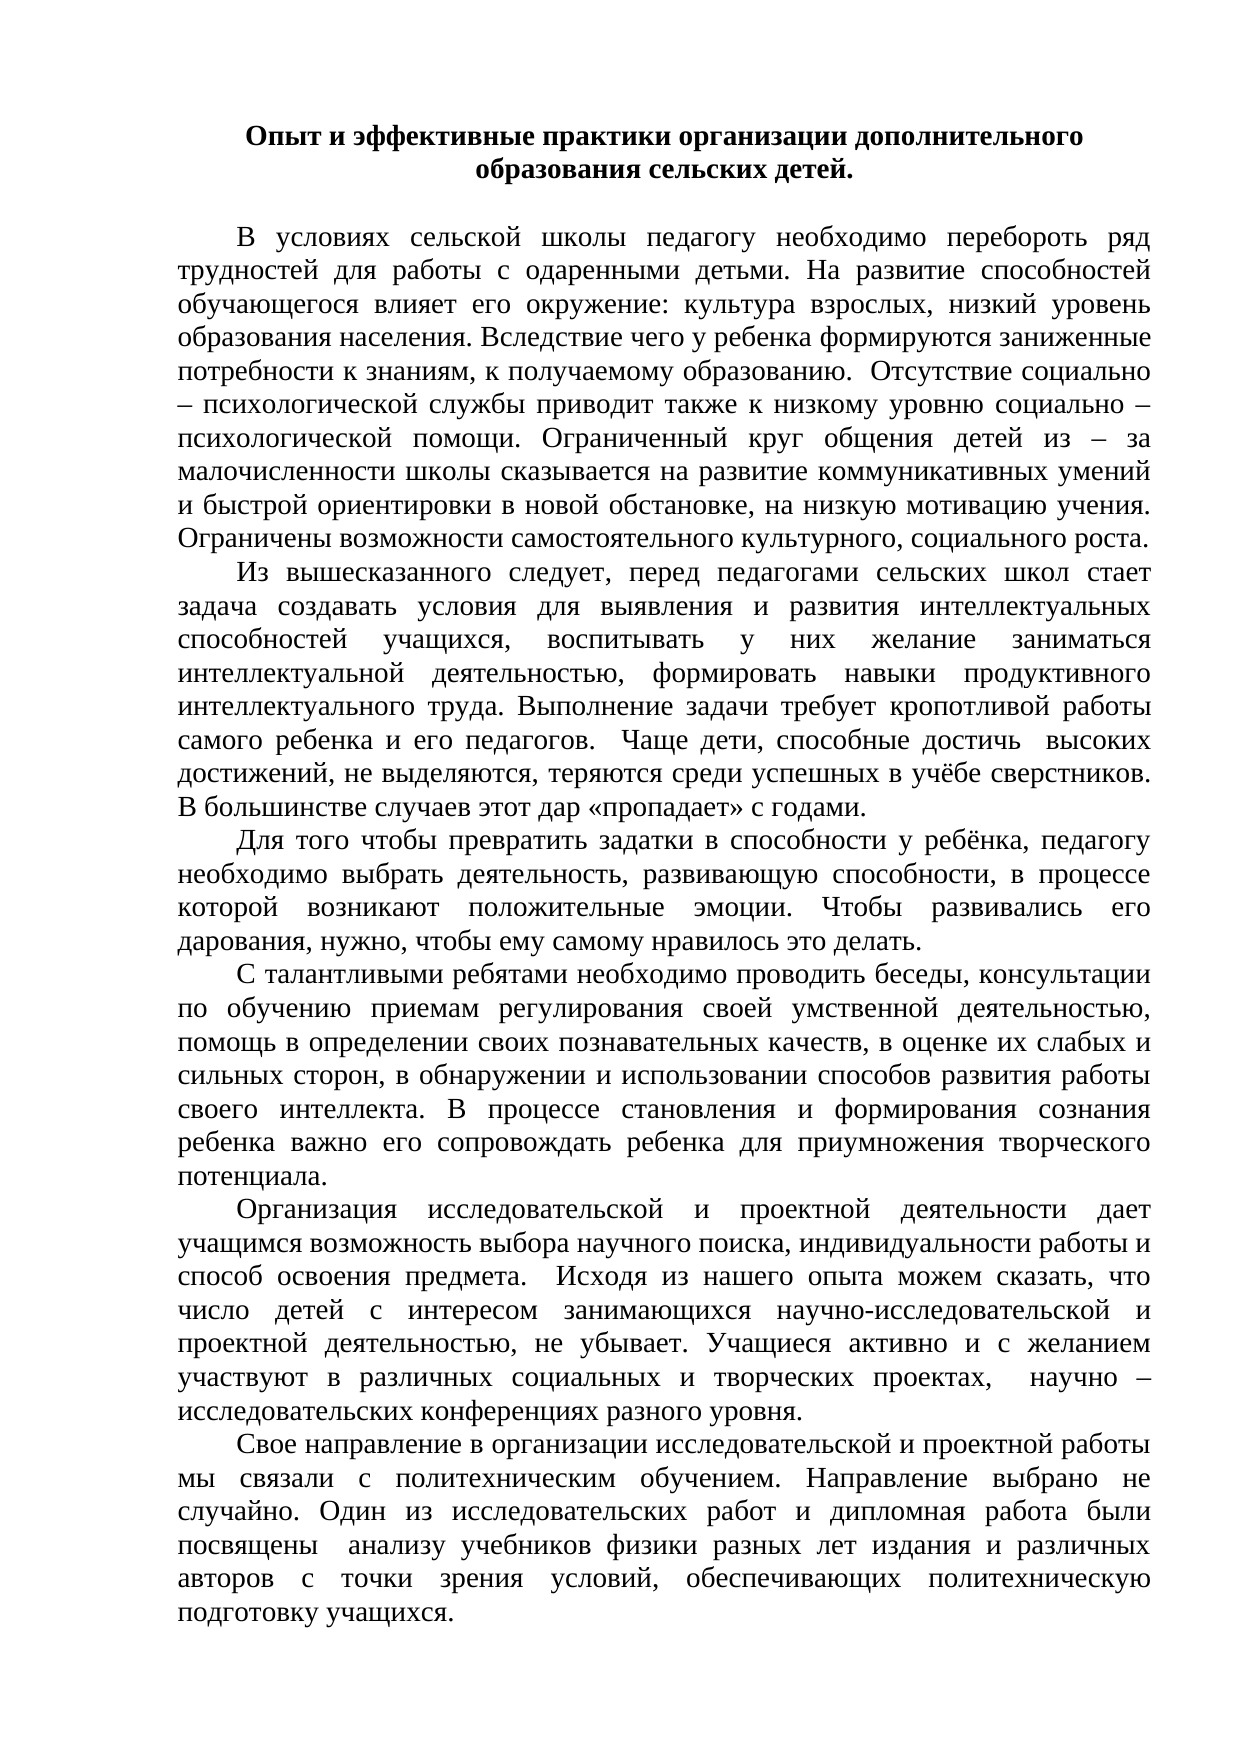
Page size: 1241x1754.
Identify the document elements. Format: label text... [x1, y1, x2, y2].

text Свое направление в организации исследовательской и проектной работы мы связали с политехническим обучением. Направление выбрано не случайно. Один из исследовательских работ и дипломная работа были посвящены анализу учебников физики разных лет издания и различных авторов с точки зрения условий, обеспечивающих политехническую подготовку учащихся. [177, 1426, 1152, 1627]
text Опыт и эффективные практики организации дополнительного образования сельских детей. [854, 118, 1152, 185]
text В условиях сельской школы педагогу необходимо перебороть ряд трудностей для работы с одаренными детьми. На развитие способностей обучающегося влияет его окружение: культура взрослых, низкий уровень образования населения. Вследствие чего у ребенка формируются заниженные потребности к знаниям, к получаемому образованию. Отсутствие социально – психологической службы приводит также к низкому уровню социально – психологической помощи. Ограниченный круг общения детей из – за малочисленности школы сказывается на развитие коммуникативных умений и быстрой ориентировки в новой обстановке, на низкую мотивацию учения. Ограничены возможности самостоятельного культурного, социального роста. [177, 219, 1152, 554]
text С талантливыми ребятами необходимо проводить беседы, консультации по обучению приемам регулирования своей умственной деятельностью, помощь в определении своих познавательных качеств, в оценке их слабых и сильных сторон, в обнаружении и использовании способов развития работы своего интеллекта. В процессе становления и формирования сознания ребенка важно его сопровождать ребенка для приумножения творческого потенциала. [177, 957, 1152, 1191]
text Для того чтобы превратить задатки в способности у ребёнка, педагогу необходимо выбрать деятельность, развивающую способности, в процессе которой возникают положительные эмоции. Чтобы развивались его дарования, нужно, чтобы ему самому нравилось это делать. [177, 822, 1152, 957]
text Опыт и эффективные практики организации дополнительного образования сельских детей. [177, 118, 475, 185]
text Из вышесказанного следует, перед педагогами сельских школ стает задача создавать условия для выявления и развития интеллектуальных способностей учащихся, воспитывать у них желание заниматься интеллектуальной деятельностью, формировать навыки продуктивного интеллектуального труда. Выполнение задачи требует кропотливой работы самого ребенка и его педагогов. Чаще дети, способные достичь высоких достижений, не выделяются, теряются среди успешных в учёбе сверстников. В большинстве случаев этот дар «пропадает» с годами. [177, 755, 1152, 822]
text Из вышесказанного следует, перед педагогами сельских школ стает задача создавать условия для выявления и развития интеллектуальных способностей учащихся, воспитывать у них желание заниматься интеллектуальной деятельностью, формировать навыки продуктивного интеллектуального труда. Выполнение задачи требует кропотливой работы самого ребенка и его педагогов. Чаще дети, способные достичь высоких достижений, не выделяются, теряются среди успешных в учёбе сверстников. В большинстве случаев этот дар «пропадает» с годами. [177, 554, 1152, 722]
text Организация исследовательской и проектной деятельности дает учащимся возможность выбора научного поиска, индивидуальности работы и способ освоения предмета. Исходя из нашего опыта можем сказать, что число детей с интересом занимающихся научно-исследовательской и проектной деятельностью, не убывает. Учащиеся активно и с желанием участвуют в различных социальных и творческих проектах, научно – исследовательских конференциях разного уровня. [177, 1191, 1152, 1426]
